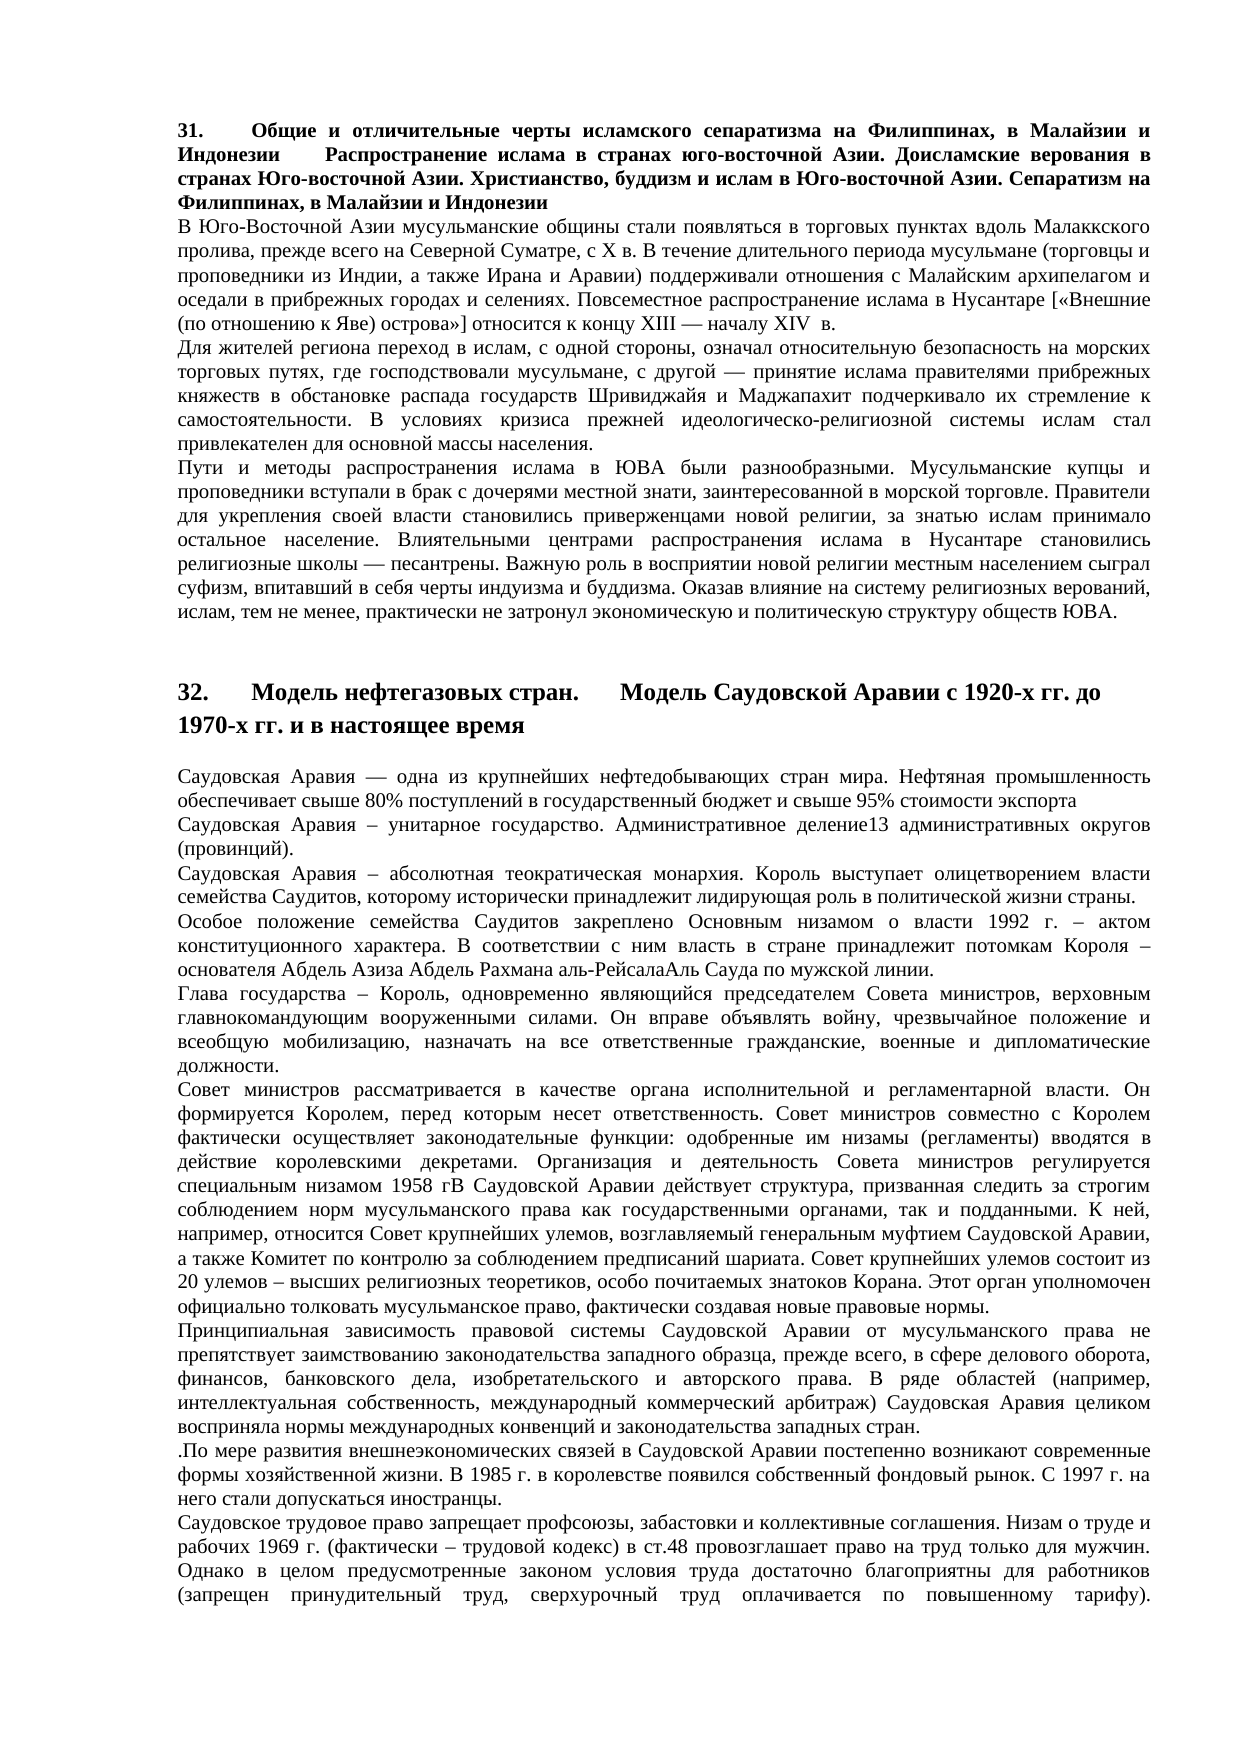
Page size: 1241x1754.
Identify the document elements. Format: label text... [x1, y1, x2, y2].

text Саудовская Аравия – унитарное государство. Административное деление13 административных округов (провинций). [177, 812, 1152, 860]
text 31. Общие и отличительные черты исламского сепаратизма на Филиппинах, в Малайзии и Индонезии Распространение ислама в странах юго-восточной Азии. Доисламские верования в странах Юго-восточной Азии. Христианство, буддизм и ислам в Юго-восточной Азии. Сепаратизм на Филиппинах, в Малайзии и Индонезии [177, 118, 1152, 214]
text Особое положение семейства Саудитов закреплено Основным низамом о власти 1992 г. – актом конституционного характера. В соответствии с ним власть в стране принадлежит потомкам Короля – основателя Абдель Азиза Абдель Рахмана аль-РейсалаАль Сауда по мужской линии. [177, 908, 1152, 981]
text .По мере развития внешнеэкономических связей в Саудовской Аравии постепенно возникают современные формы хозяйственной жизни. В 1985 г. в королевстве появился собственный фондовый рынок. С 1997 г. на него стали допускаться иностранцы. [177, 1438, 1152, 1510]
text Совет министров рассматривается в качестве органа исполнительной и регламентарной власти. Он формируется Королем, перед которым несет ответственность. Совет министров совместно с Королем фактически осуществляет законодательные функции: одобренные им низамы (регламенты) вводятся в действие королевскими декретами. Организация и деятельность Совета министров регулируется специальным низамом 1958 гВ Саудовской Аравии действует структура, призванная следить за строгим соблюдением норм мусульманского права как государственными органами, так и подданными. К ней, например, относится Совет крупнейших улемов, возглавляемый генеральным муфтием Саудовской Аравии, а также Комитет по контролю за соблюдением предписаний шариата. Совет крупнейших улемов состоит из 20 улемов – высших религиозных теоретиков, особо почитаемых знатоков Корана. Этот орган уполномочен официально толковать мусульманское право, фактически создавая новые правовые нормы. [177, 1077, 1152, 1318]
text Принципиальная зависимость правовой системы Саудовской Аравии от мусульманского права не препятствует заимствованию законодательства западного образца, прежде всего, в сфере делового оборота, финансов, банковского дела, изобретательского и авторского права. В ряде областей (например, интеллектуальная собственность, международный коммерческий арбитраж) Саудовская Аравия целиком восприняла нормы международных конвенций и законодательства западных стран. [177, 1318, 1152, 1438]
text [177, 1510, 1152, 1606]
text В Юго-Восточной Азии мусульманские общины стали появляться в торговых пунктах вдоль Малаккского пролива, прежде всего на Северной Суматре, с X в. В течение длительного периода мусульмане (торговцы и проповедники из Индии, а также Ирана и Аравии) поддерживали отношения с Малайским архипелагом и оседали в прибрежных городах и селениях. Повсеместное распространение ислама в Нусантаре [«Внешние (по отношению к Яве) острова»] относится к концу XIII — началу XIV в. [177, 214, 1152, 335]
text Глава государства – Король, одновременно являющийся председателем Совета министров, верховным главнокомандующим вооруженными силами. Он вправе объявлять войну, чрезвычайное положение и всеобщую мобилизацию, назначать на все ответственные гражданские, военные и дипломатические должности. [177, 981, 1152, 1077]
text Пути и методы распространения ислама в ЮВА были разнообразными. Мусульманские купцы и проповедники вступали в брак с дочерями местной знати, заинтересованной в морской торговле. Правители для укрепления своей власти становились приверженцами новой религии, за знатью ислам принимало остальное население. Влиятельными центрами распространения ислама в Нусантаре становились религиозные школы — песантрены. Важную роль в восприятии новой религии местным населением сыграл суфизм, впитавший в себя черты индуизма и буддизма. Оказав влияние на систему религиозных верований, ислам, тем не менее, практически не затронул экономическую и политическую структуру обществ ЮВА. [177, 455, 1152, 623]
text 32. Модель нефтегазовых стран. Модель Саудовской Аравии с 1920-х гг. до 1970-х гг. и в настоящее время [177, 677, 1152, 739]
text Саудовская Аравия — одна из крупнейших нефтедобывающих стран мира. Нефтяная промышленность обеспечивает свыше 80% поступлений в государственный бюджет и свыше 95% стоимости экспорта [177, 764, 1152, 812]
text Саудовская Аравия – абсолютная теократическая монархия. Король выступает олицетворением власти семейства Саудитов, которому исторически принадлежит лидирующая роль в политической жизни страны. [177, 860, 1152, 908]
text Для жителей региона переход в ислам, с одной стороны, означал относительную безопасность на морских торговых путях, где господствовали мусульмане, с другой — принятие ислама правителями прибрежных княжеств в обстановке распада государств Шривиджайя и Маджапахит подчеркивало их стремление к самостоятельности. В условиях кризиса прежней идеологическо-религиозной системы ислам стал привлекателен для основной массы населения. [177, 335, 1152, 455]
